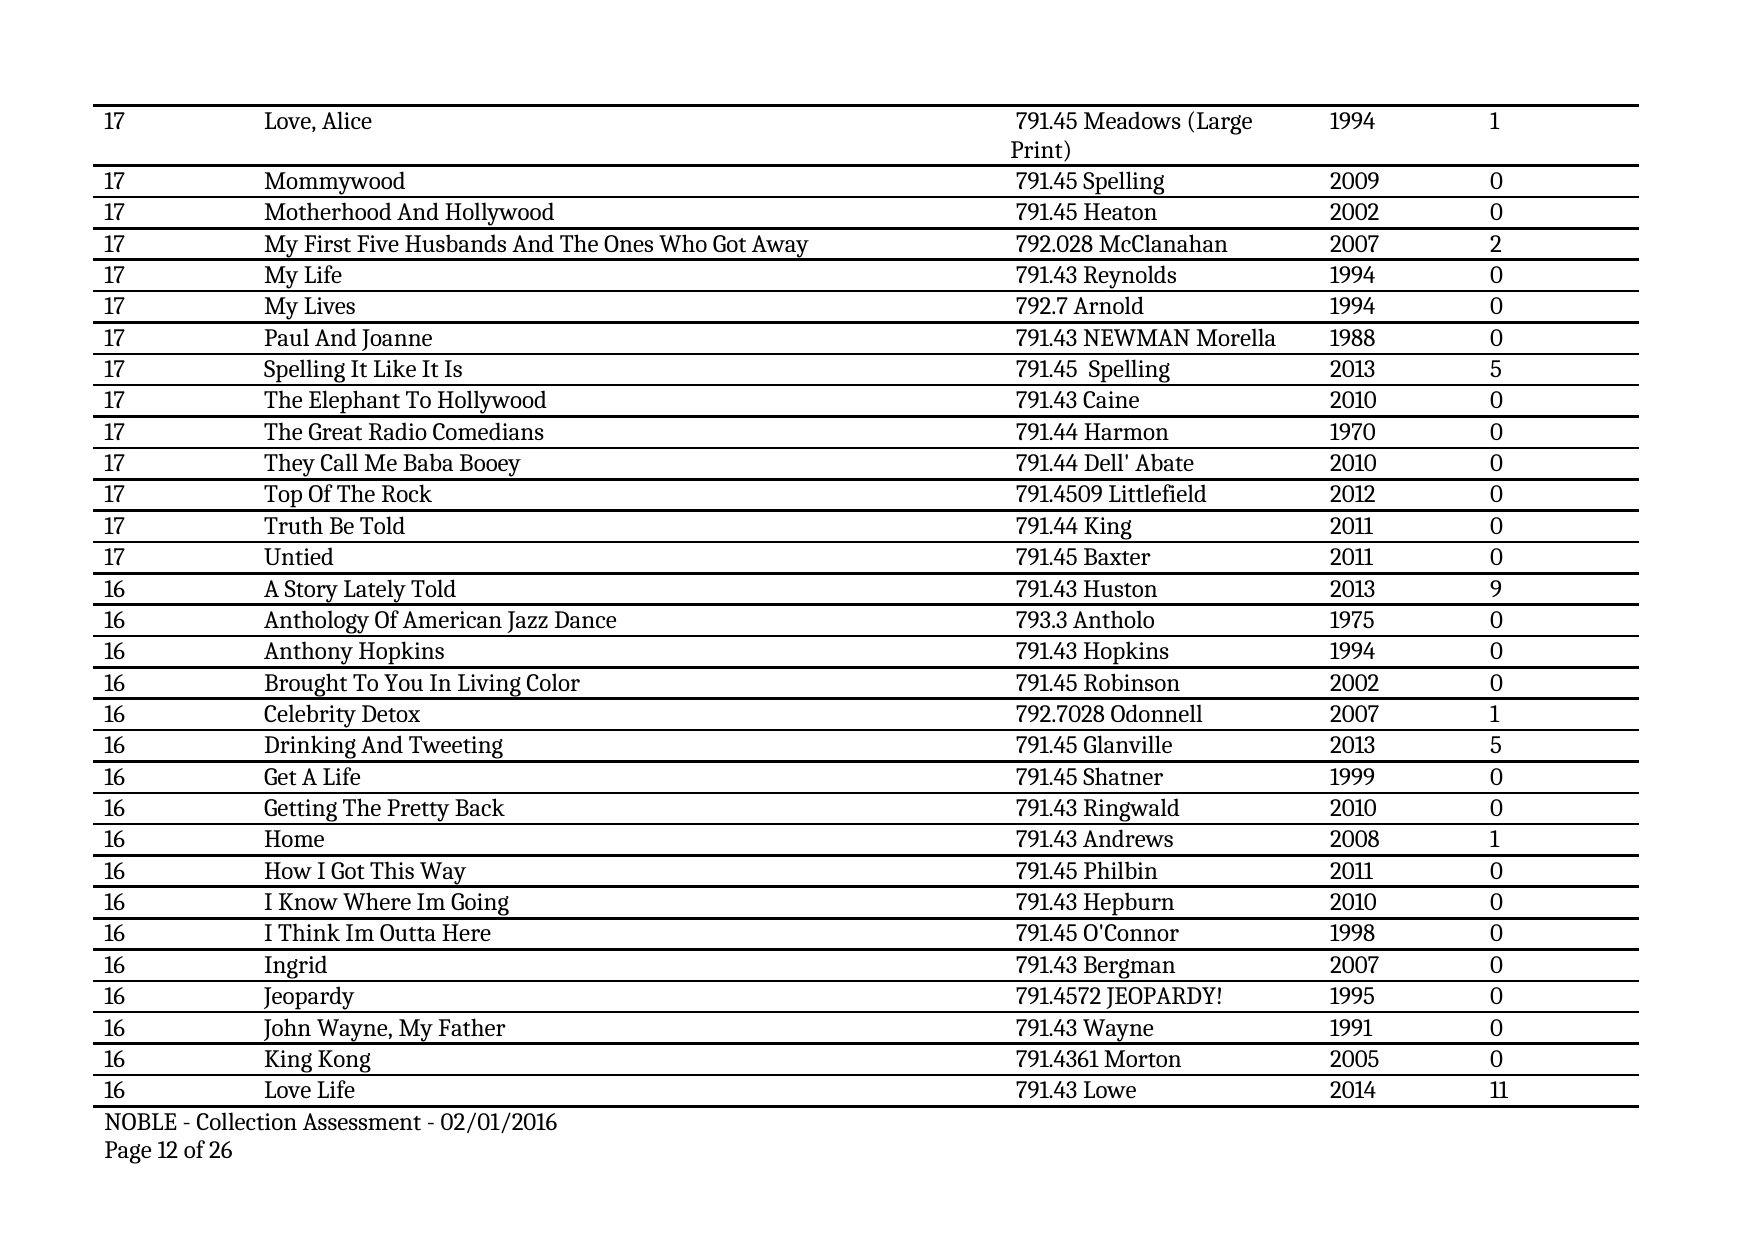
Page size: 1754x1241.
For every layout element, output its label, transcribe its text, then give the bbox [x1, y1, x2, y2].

table_cell Celebrity Detox [253, 700, 999, 729]
table_cell I Know Where Im Going [253, 888, 999, 917]
table_cell 1975 [1319, 606, 1478, 634]
table_cell A Story Lately Told [253, 575, 999, 603]
table_cell 791.45 O'Connor [999, 920, 1319, 948]
table_cell 2010 [1319, 449, 1478, 478]
table_cell 16 [93, 700, 253, 729]
table_cell 16 [93, 794, 253, 823]
table_cell 2002 [1319, 198, 1478, 227]
table_cell 0 [1479, 543, 1638, 572]
table_cell 17 [93, 324, 253, 352]
table_cell 2 [1479, 230, 1638, 258]
table_cell 0 [1479, 857, 1638, 885]
table_cell 0 [1479, 951, 1638, 979]
table_cell 17 [93, 292, 253, 321]
table_cell 791.4361 Morton [999, 1045, 1319, 1073]
table_cell 791.45 Robinson [999, 669, 1319, 697]
table_cell 0 [1479, 512, 1638, 541]
table_cell 1 [1479, 700, 1638, 729]
table_cell Home [253, 825, 999, 854]
table_cell 0 [1479, 167, 1638, 196]
table_cell 16 [93, 606, 253, 634]
table_cell 1994 [1319, 261, 1478, 290]
table_cell 2002 [1319, 669, 1478, 697]
table_cell 791.43 Reynolds [999, 261, 1319, 290]
table_cell Love Life [253, 1076, 999, 1105]
table_cell I Think Im Outta Here [253, 920, 999, 948]
table_cell 792.7 Arnold [999, 292, 1319, 321]
table_cell 2011 [1319, 512, 1478, 541]
table_cell 2014 [1319, 1076, 1478, 1105]
table_cell 791.4509 Littlefield [999, 481, 1319, 509]
table_cell Ingrid [253, 951, 999, 979]
table_cell 791.45 Spelling [999, 167, 1319, 196]
table_cell 2012 [1319, 481, 1478, 509]
table_cell 791.45 Baxter [999, 543, 1319, 572]
table_cell Untied [253, 543, 999, 572]
table_cell King Kong [253, 1045, 999, 1073]
table_cell 17 [93, 386, 253, 415]
table_cell 17 [93, 261, 253, 290]
table_cell 2007 [1319, 700, 1478, 729]
table_cell Brought To You In Living Color [253, 669, 999, 697]
table_cell 0 [1479, 637, 1638, 666]
table_cell 16 [93, 982, 253, 1011]
table_cell 2013 [1319, 575, 1478, 603]
table_cell 0 [1479, 1045, 1638, 1073]
table_cell 0 [1479, 763, 1638, 791]
table_cell 16 [93, 1013, 253, 1042]
table_cell 16 [93, 857, 253, 885]
table_cell How I Got This Way [253, 857, 999, 885]
table_cell 5 [1479, 355, 1638, 384]
table_cell 1995 [1319, 982, 1478, 1011]
table_cell 791.43 Andrews [999, 825, 1319, 854]
table_cell 2008 [1319, 825, 1478, 854]
table_cell Anthony Hopkins [253, 637, 999, 666]
table_cell 791.44 Dell' Abate [999, 449, 1319, 478]
table_cell 16 [93, 637, 253, 666]
table_cell 11 [1479, 1076, 1638, 1105]
table_cell Getting The Pretty Back [253, 794, 999, 823]
table_cell 0 [1479, 481, 1638, 509]
table_cell 9 [1479, 575, 1638, 603]
table_cell 2007 [1319, 951, 1478, 979]
table_cell Mommywood [253, 167, 999, 196]
table_cell 16 [93, 1045, 253, 1073]
table_cell 16 [93, 951, 253, 979]
table_cell 791.43 NEWMAN Morella [999, 324, 1319, 352]
table_cell Anthology Of American Jazz Dance [253, 606, 999, 634]
table_cell 2005 [1319, 1045, 1478, 1073]
table_cell 1991 [1319, 1013, 1478, 1042]
table_cell 791.44 Harmon [999, 418, 1319, 446]
table_cell 16 [93, 763, 253, 791]
table_cell 791.44 King [999, 512, 1319, 541]
table_cell 2011 [1319, 543, 1478, 572]
table_cell 1994 [1319, 292, 1478, 321]
table_cell 2007 [1319, 230, 1478, 258]
table_cell Drinking And Tweeting [253, 731, 999, 760]
table_cell 791.43 Hepburn [999, 888, 1319, 917]
table_cell 0 [1479, 888, 1638, 917]
table_cell 1998 [1319, 920, 1478, 948]
table_cell They Call Me Baba Booey [253, 449, 999, 478]
table_cell Spelling It Like It Is [253, 355, 999, 384]
table_cell John Wayne, My Father [253, 1013, 999, 1042]
table_cell My First Five Husbands And The Ones Who Got Away [253, 230, 999, 258]
table_cell 791.45 Philbin [999, 857, 1319, 885]
table_cell The Elephant To Hollywood [253, 386, 999, 415]
table_cell The Great Radio Comedians [253, 418, 999, 446]
table_cell 17 [93, 543, 253, 572]
table_cell Get A Life [253, 763, 999, 791]
table_cell 17 [93, 198, 253, 227]
table_cell 791.43 Lowe [999, 1076, 1319, 1105]
table_cell 16 [93, 731, 253, 760]
table_cell 791.4572 JEOPARDY! [999, 982, 1319, 1011]
table_cell 0 [1479, 1013, 1638, 1042]
table_cell 17 [93, 355, 253, 384]
table_cell 2011 [1319, 857, 1478, 885]
table_cell 2010 [1319, 888, 1478, 917]
table_cell 0 [1479, 324, 1638, 352]
table_cell My Life [253, 261, 999, 290]
table_cell 791.45 Glanville [999, 731, 1319, 760]
table_cell 792.7028 Odonnell [999, 700, 1319, 729]
table_cell Motherhood And Hollywood [253, 198, 999, 227]
table_cell 791.45 Shatner [999, 763, 1319, 791]
table_cell 16 [93, 575, 253, 603]
table_cell 2013 [1319, 731, 1478, 760]
table_cell Truth Be Told [253, 512, 999, 541]
table_cell 16 [93, 888, 253, 917]
table_cell 791.43 Huston [999, 575, 1319, 603]
table_cell 1994 [1319, 107, 1478, 164]
table_cell 0 [1479, 292, 1638, 321]
table_cell 1999 [1319, 763, 1478, 791]
table_cell 791.43 Wayne [999, 1013, 1319, 1042]
table_cell 5 [1479, 731, 1638, 760]
table_cell 0 [1479, 261, 1638, 290]
table_cell 17 [93, 230, 253, 258]
table_cell 16 [93, 669, 253, 697]
table_cell Paul And Joanne [253, 324, 999, 352]
table_cell 17 [93, 167, 253, 196]
table_cell 17 [93, 107, 253, 164]
table_cell 1994 [1319, 637, 1478, 666]
table_cell 16 [93, 825, 253, 854]
table_cell 17 [93, 449, 253, 478]
table_cell 2010 [1319, 794, 1478, 823]
table_cell 0 [1479, 386, 1638, 415]
table_cell My Lives [253, 292, 999, 321]
table_cell 0 [1479, 198, 1638, 227]
table_cell 1 [1479, 107, 1638, 164]
table_cell 1970 [1319, 418, 1478, 446]
table_cell 791.45 Heaton [999, 198, 1319, 227]
table_cell 0 [1479, 449, 1638, 478]
table_cell 791.45 Spelling [999, 355, 1319, 384]
table_cell 16 [93, 1076, 253, 1105]
table_cell 791.43 Ringwald [999, 794, 1319, 823]
table_cell 0 [1479, 606, 1638, 634]
table_cell 2010 [1319, 386, 1478, 415]
table_cell 0 [1479, 669, 1638, 697]
table_cell 0 [1479, 418, 1638, 446]
table_cell 0 [1479, 920, 1638, 948]
table_cell 0 [1479, 794, 1638, 823]
table_cell 791.45 Meadows (Large Print) [999, 107, 1319, 164]
table_cell 791.43 Bergman [999, 951, 1319, 979]
table_cell 1988 [1319, 324, 1478, 352]
table_cell 791.43 Caine [999, 386, 1319, 415]
table_cell 791.43 Hopkins [999, 637, 1319, 666]
table_cell Jeopardy [253, 982, 999, 1011]
table_cell 2013 [1319, 355, 1478, 384]
table_cell 17 [93, 418, 253, 446]
table_cell Top Of The Rock [253, 481, 999, 509]
table_cell 16 [93, 920, 253, 948]
table_cell 0 [1479, 982, 1638, 1011]
table_cell 17 [93, 512, 253, 541]
table_cell Love, Alice [253, 107, 999, 164]
table_cell 17 [93, 481, 253, 509]
table_cell 793.3 Antholo [999, 606, 1319, 634]
table_cell 1 [1479, 825, 1638, 854]
table_cell 792.028 McClanahan [999, 230, 1319, 258]
table_cell 2009 [1319, 167, 1478, 196]
